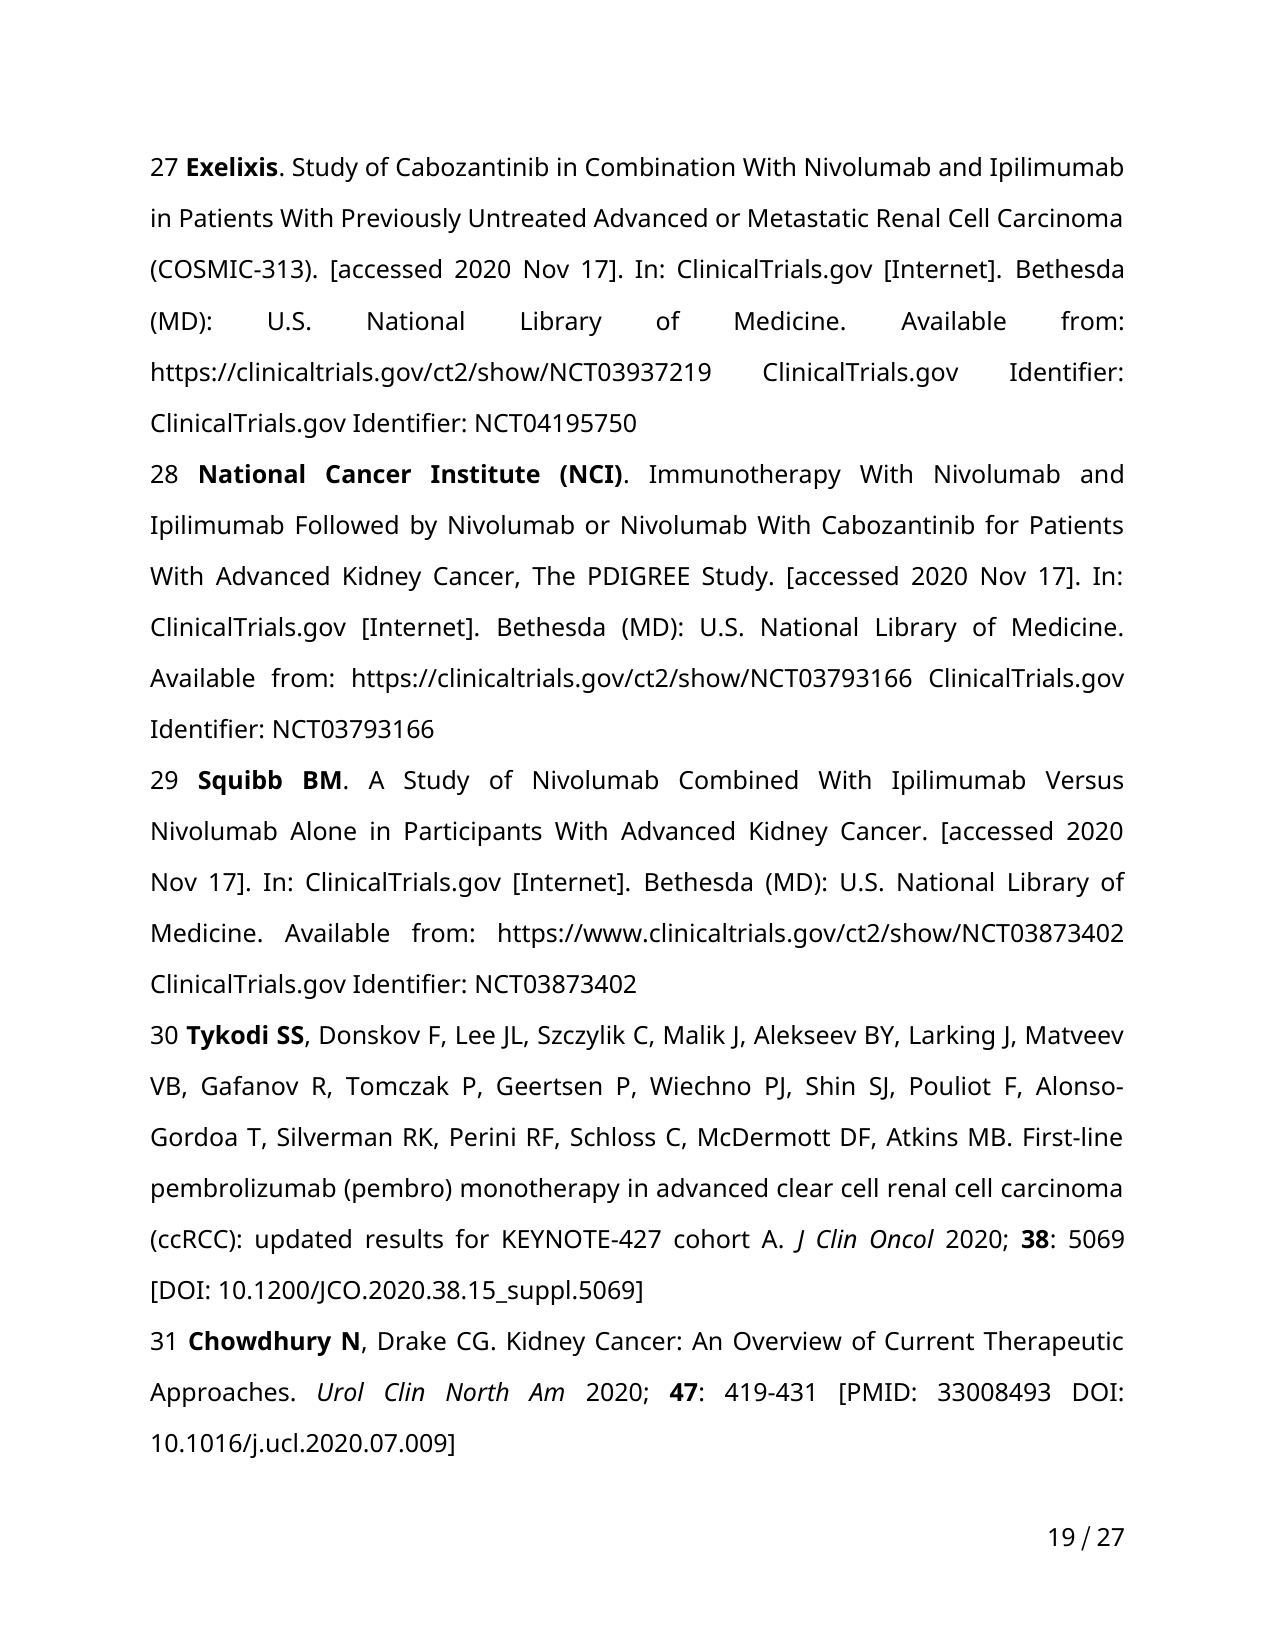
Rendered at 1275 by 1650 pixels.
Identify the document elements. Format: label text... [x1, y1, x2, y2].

text 28 National Cancer Institute (NCI). Immunotherapy With Nivolumab and Ipilimumab Followed by Nivolumab or Nivolumab With Cabozantinib for Patients With Advanced Kidney Cancer, The PDIGREE Study. [accessed 2020 Nov 17]. In: ClinicalTrials.gov [Internet]. Bethesda (MD): U.S. National Library of Medicine. Available from: https://clinicaltrials.gov/ct2/show/NCT03793166 ClinicalTrials.gov Identifier: NCT03793166 [150, 456, 1125, 746]
text 29 Squibb BM. A Study of Nivolumab Combined With Ipilimumab Versus Nivolumab Alone in Participants With Advanced Kidney Cancer. [accessed 2020 Nov 17]. In: ClinicalTrials.gov [Internet]. Bethesda (MD): U.S. National Library of Medicine. Available from: https://www.clinicaltrials.gov/ct2/show/NCT03873402 ClinicalTrials.gov Identifier: NCT03873402 [150, 762, 1125, 1001]
text 30 Tykodi SS, Donskov F, Lee JL, Szczylik C, Malik J, Alekseev BY, Larking J, Matveev VB, Gafanov R, Tomczak P, Geertsen P, Wiechno PJ, Shin SJ, Pouliot F, Alonso-Gordoa T, Silverman RK, Perini RF, Schloss C, McDermott DF, Atkins MB. First-line pembrolizumab (pembro) monotherapy in advanced clear cell renal cell carcinoma (ccRCC): updated results for KEYNOTE-427 cohort A. J Clin Oncol 2020; 38: 5069 [DOI: 10.1200/JCO.2020.38.15_suppl.5069] [150, 1018, 1125, 1307]
text 31 Chowdhury N, Drake CG. Kidney Cancer: An Overview of Current Therapeutic Approaches. Urol Clin North Am 2020; 47: 419-431 [PMID: 33008493 DOI: 10.1016/j.ucl.2020.07.009] [150, 1324, 1125, 1460]
text 27 Exelixis. Study of Cabozantinib in Combination With Nivolumab and Ipilimumab in Patients With Previously Untreated Advanced or Metastatic Renal Cell Carcinoma (COSMIC-313). [accessed 2020 Nov 17]. In: ClinicalTrials.gov [Internet]. Bethesda (MD): U.S. National Library of Medicine. Available from: https://clinicaltrials.gov/ct2/show/NCT03937219 ClinicalTrials.gov Identifier: ClinicalTrials.gov Identifier: NCT04195750 [150, 150, 1125, 439]
